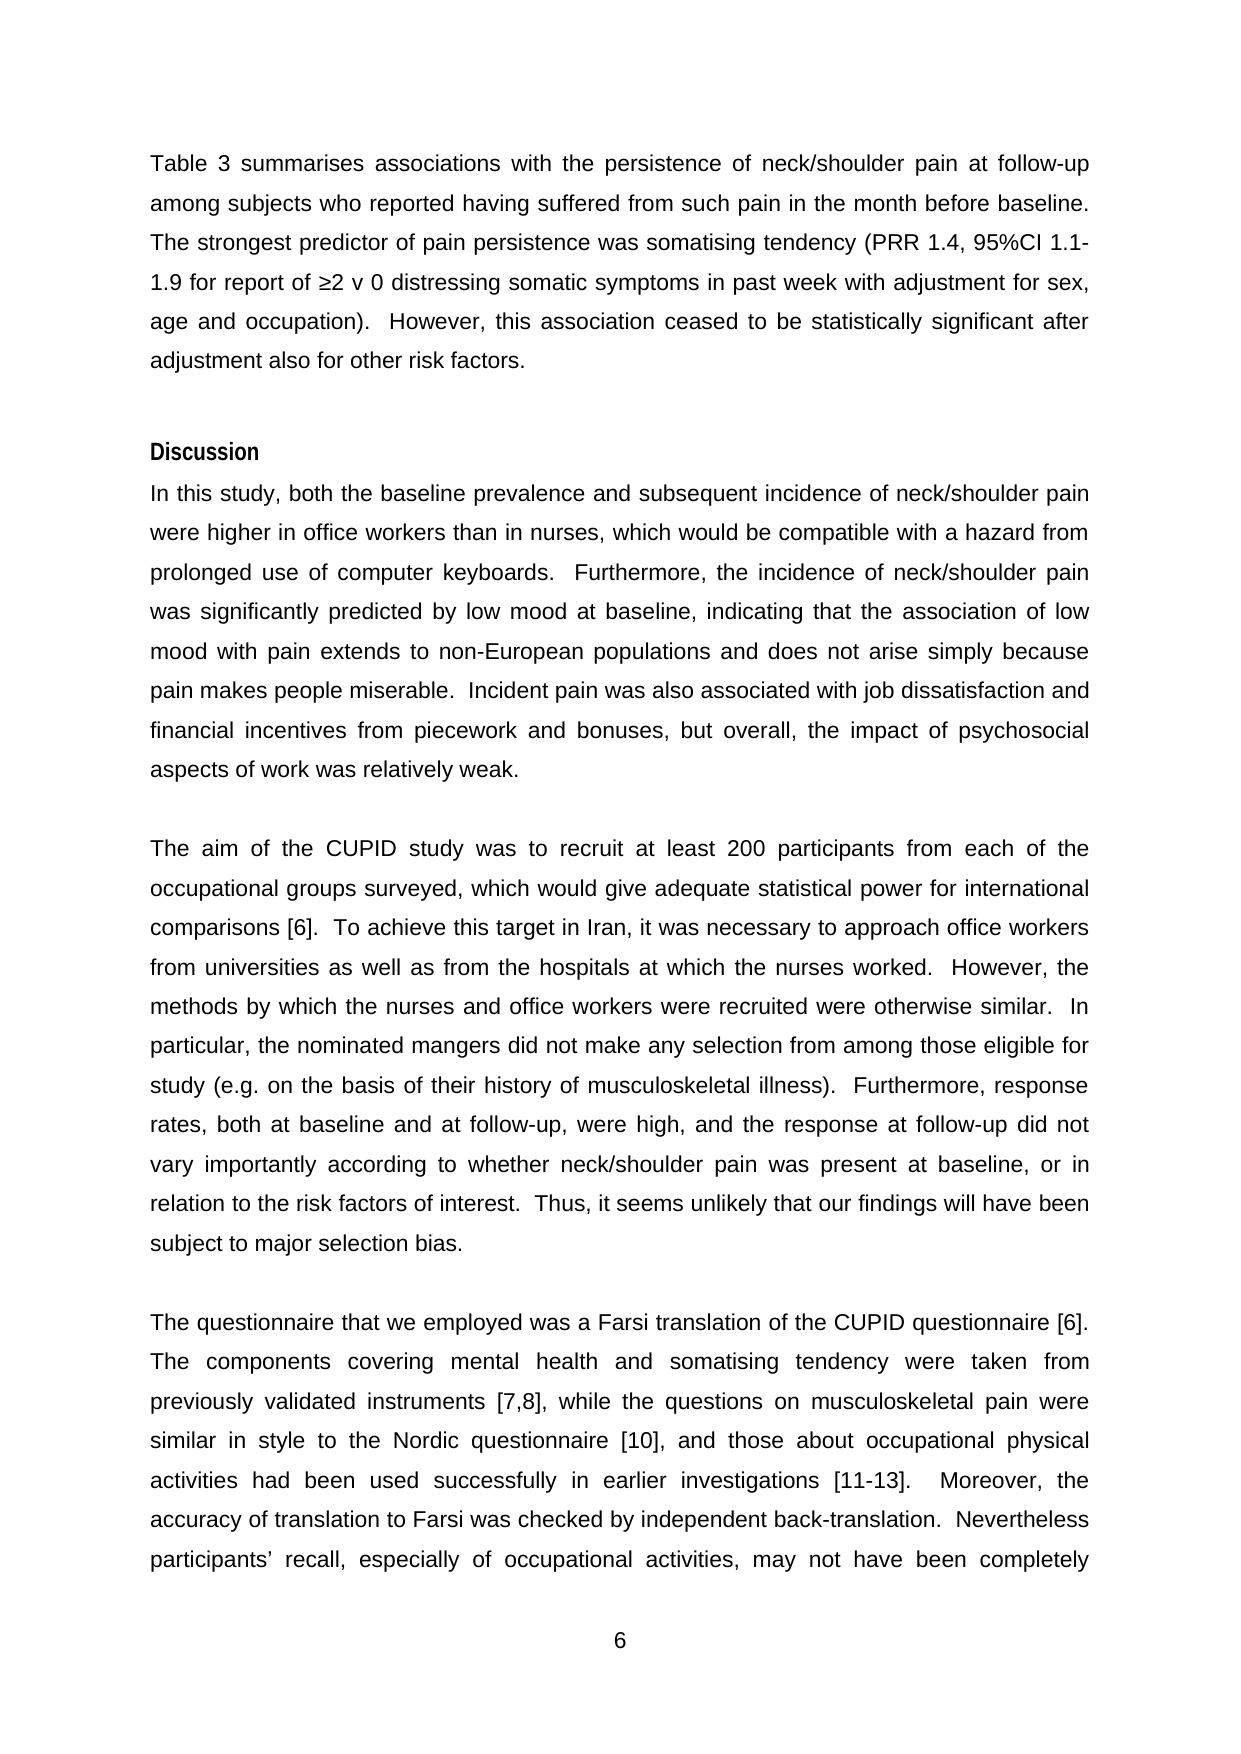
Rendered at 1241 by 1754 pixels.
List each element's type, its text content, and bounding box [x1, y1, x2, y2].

text In this study, both the baseline prevalence and subsequent incidence of neck/shoulder pain were higher in office workers than in nurses, which would be compatible with a hazard from prolonged use of computer keyboards. Furthermore, the incidence of neck/shoulder pain was significantly predicted by low mood at baseline, indicating that the association of low mood with pain extends to non-European populations and does not arise simply because pain makes people miserable. Incident pain was also associated with job dissatisfaction and financial incentives from piecework and bonuses, but overall, the impact of psychosocial aspects of work was relatively weak. [150, 480, 1090, 782]
subtitle Discussion [150, 437, 1090, 466]
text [150, 1309, 1090, 1572]
text Table 3 summarises associations with the persistence of neck/shoulder pain at follow-up among subjects who reported having suffered from such pain in the month before baseline. The strongest predictor of pain persistence was somatising tendency (PRR 1.4, 95%CI 1.1-1.9 for report of ≥2 v 0 distressing somatic symptoms in past week with adjustment for sex, age and occupation). However, this association ceased to be statistically significant after adjustment also for other risk factors. [150, 150, 1090, 374]
text The aim of the CUPID study was to recruit at least 200 participants from each of the occupational groups surveyed, which would give adequate statistical power for international comparisons [6]. To achieve this target in Iran, it was necessary to approach office workers from universities as well as from the hospitals at which the nurses worked. However, the methods by which the nurses and office workers were recruited were otherwise similar. In particular, the nominated mangers did not make any selection from among those eligible for study (e.g. on the basis of their history of musculoskeletal illness). Furthermore, response rates, both at baseline and at follow-up, were high, and the response at follow-up did not vary importantly according to whether neck/shoulder pain was present at baseline, or in relation to the risk factors of interest. Thus, it seems unlikely that our findings will have been subject to major selection bias. [150, 835, 1090, 1256]
